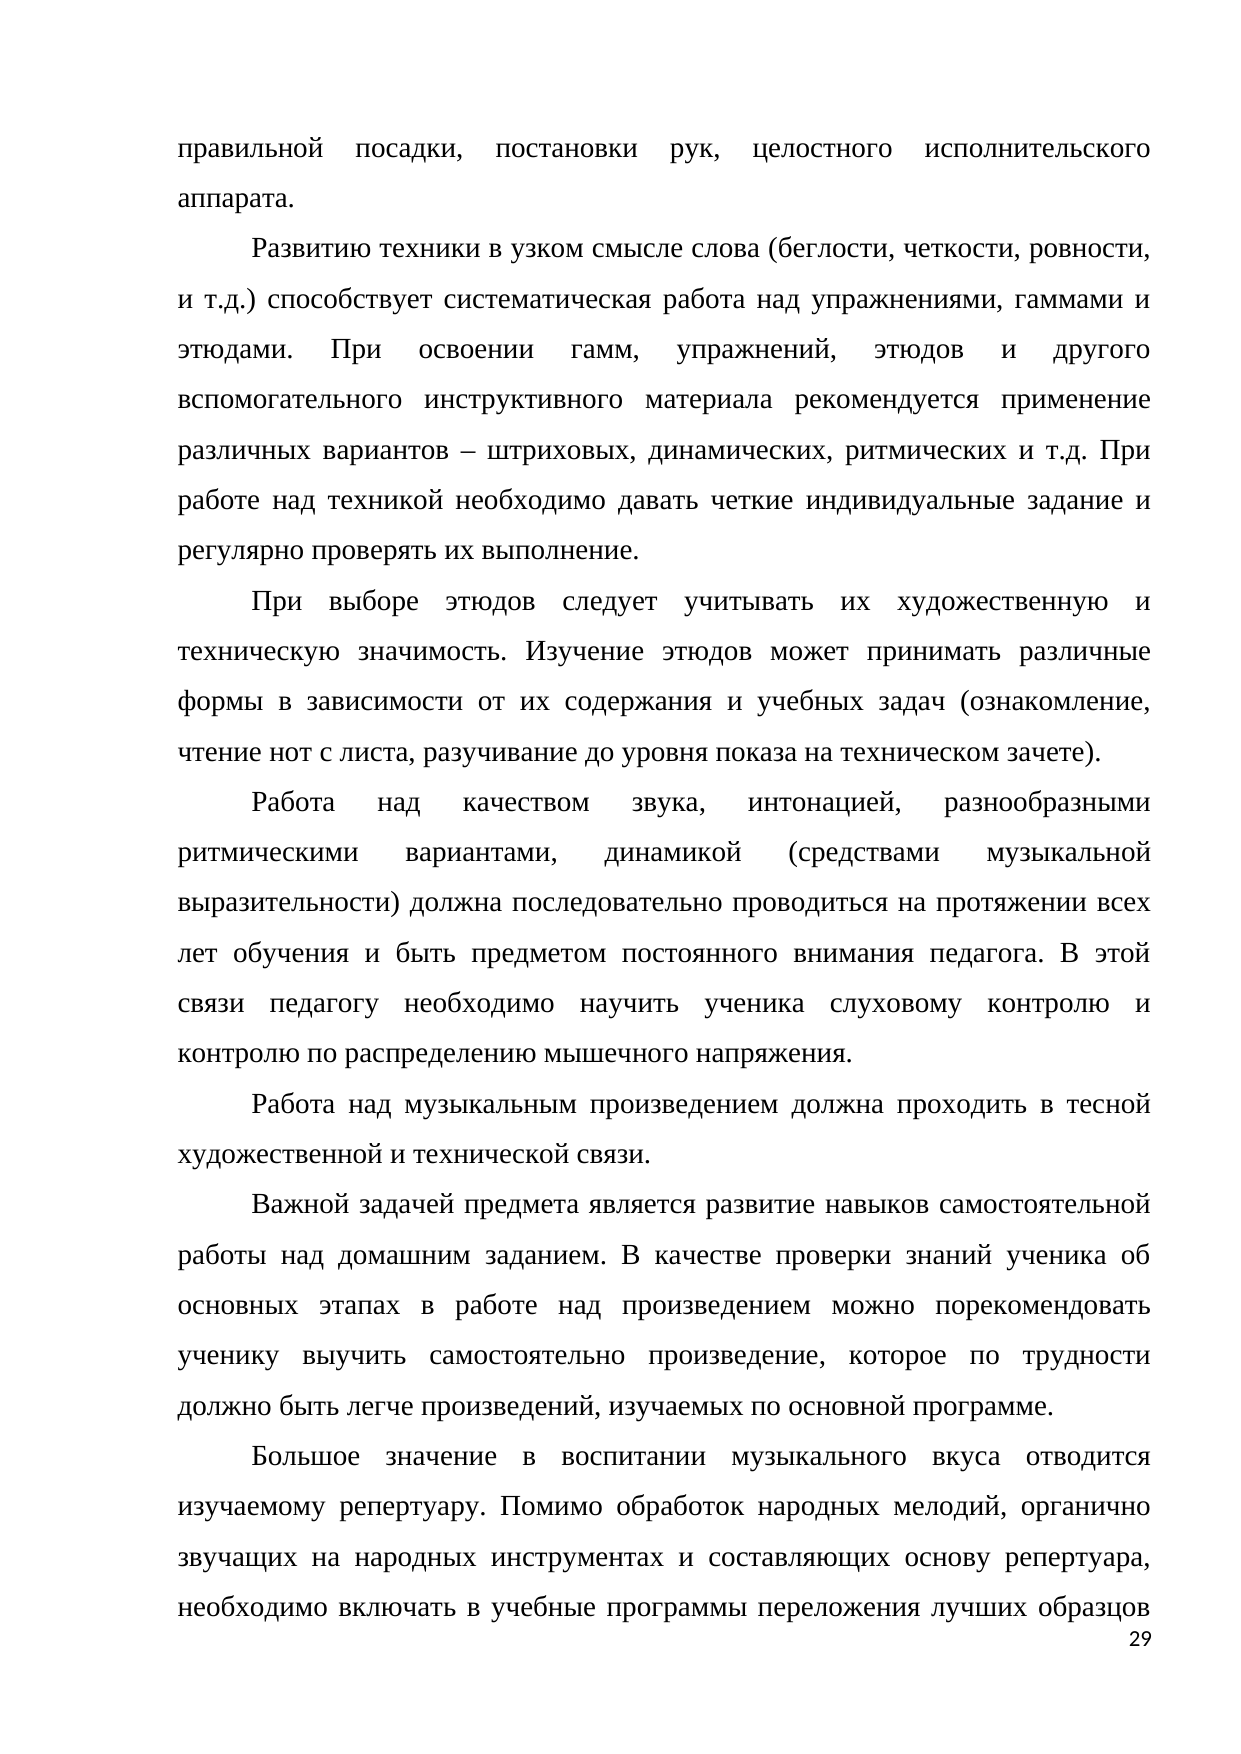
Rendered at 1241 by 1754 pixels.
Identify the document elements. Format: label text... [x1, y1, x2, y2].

text Работа над музыкальным произведением должна проходить в тесной художественной и технической связи. [177, 1086, 1152, 1170]
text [177, 1438, 1152, 1622]
text Важной задачей предмета является развитие навыков самостоятельной работы над домашним заданием. В качестве проверки знаний ученика об основных этапах в работе над произведением можно порекомендовать ученику выучить самостоятельно произведение, которое по трудности должно быть легче произведений, изучаемых по основной программе. [177, 1186, 1152, 1421]
text Работа над качеством звука, интонацией, разнообразными ритмическими вариантами, динамикой (средствами музыкальной выразительности) должна последовательно проводиться на протяжении всех лет обучения и быть предметом постоянного внимания педагога. В этой связи педагогу необходимо научить ученика слуховому контролю и контролю по распределению мышечного напряжения. [177, 784, 1152, 1069]
text Развитию техники в узком смысле слова (беглости, четкости, ровности, и т.д.) способствует систематическая работа над упражнениями, гаммами и этюдами. При освоении гамм, упражнений, этюдов и другого вспомогательного инструктивного материала рекомендуется применение различных вариантов – штриховых, динамических, ритмических и т.д. При работе над техникой необходимо давать четкие индивидуальные задание и регулярно проверять их выполнение. [177, 231, 1152, 566]
text При выборе этюдов следует учитывать их художественную и техническую значимость. Изучение этюдов может принимать различные формы в зависимости от их содержания и учебных задач (ознакомление, чтение нот с листа, разучивание до уровня показа на техническом зачете). [177, 583, 1152, 767]
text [177, 130, 1152, 214]
